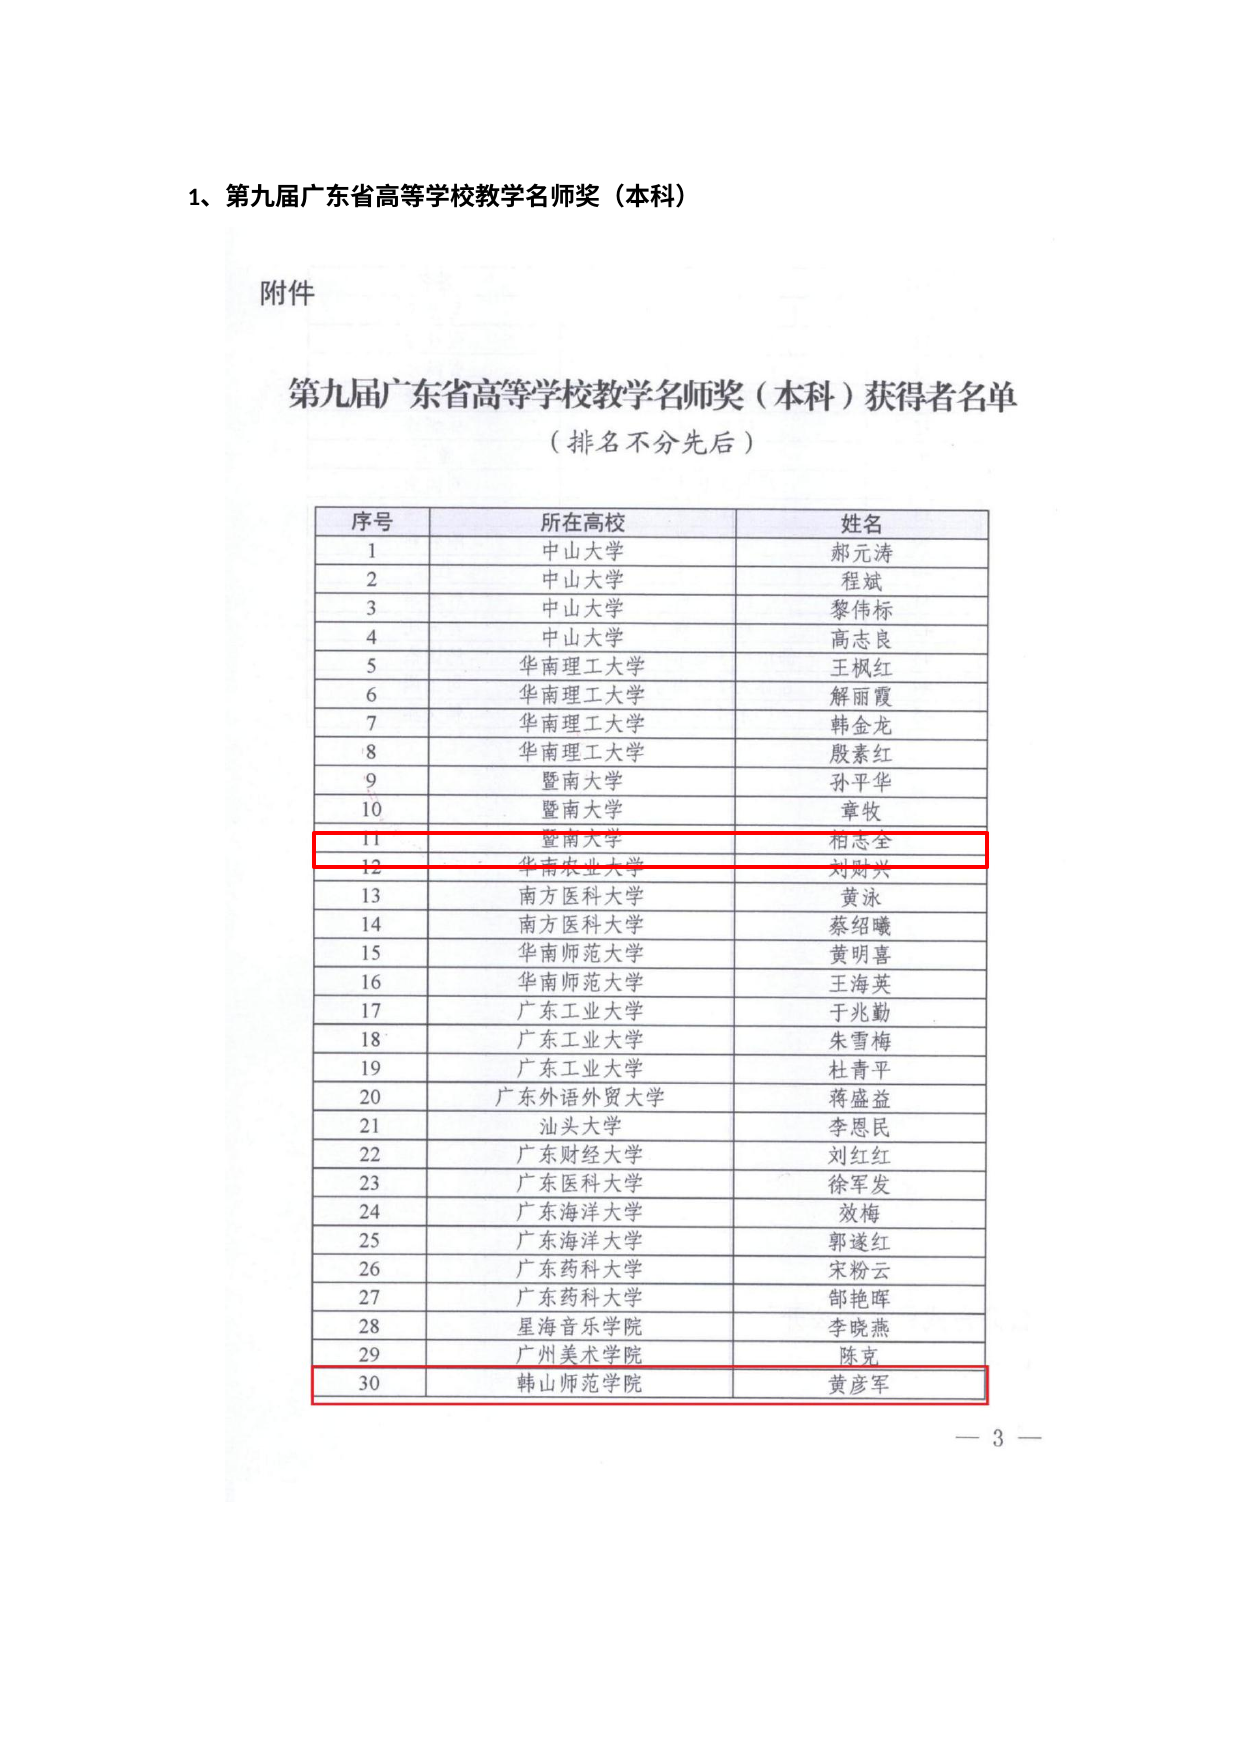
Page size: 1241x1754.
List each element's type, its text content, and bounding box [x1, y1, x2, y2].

picture [225, 227, 1091, 1502]
text 1、第九届广东省高等学校教学名师奖（本科） [187, 162, 1053, 227]
